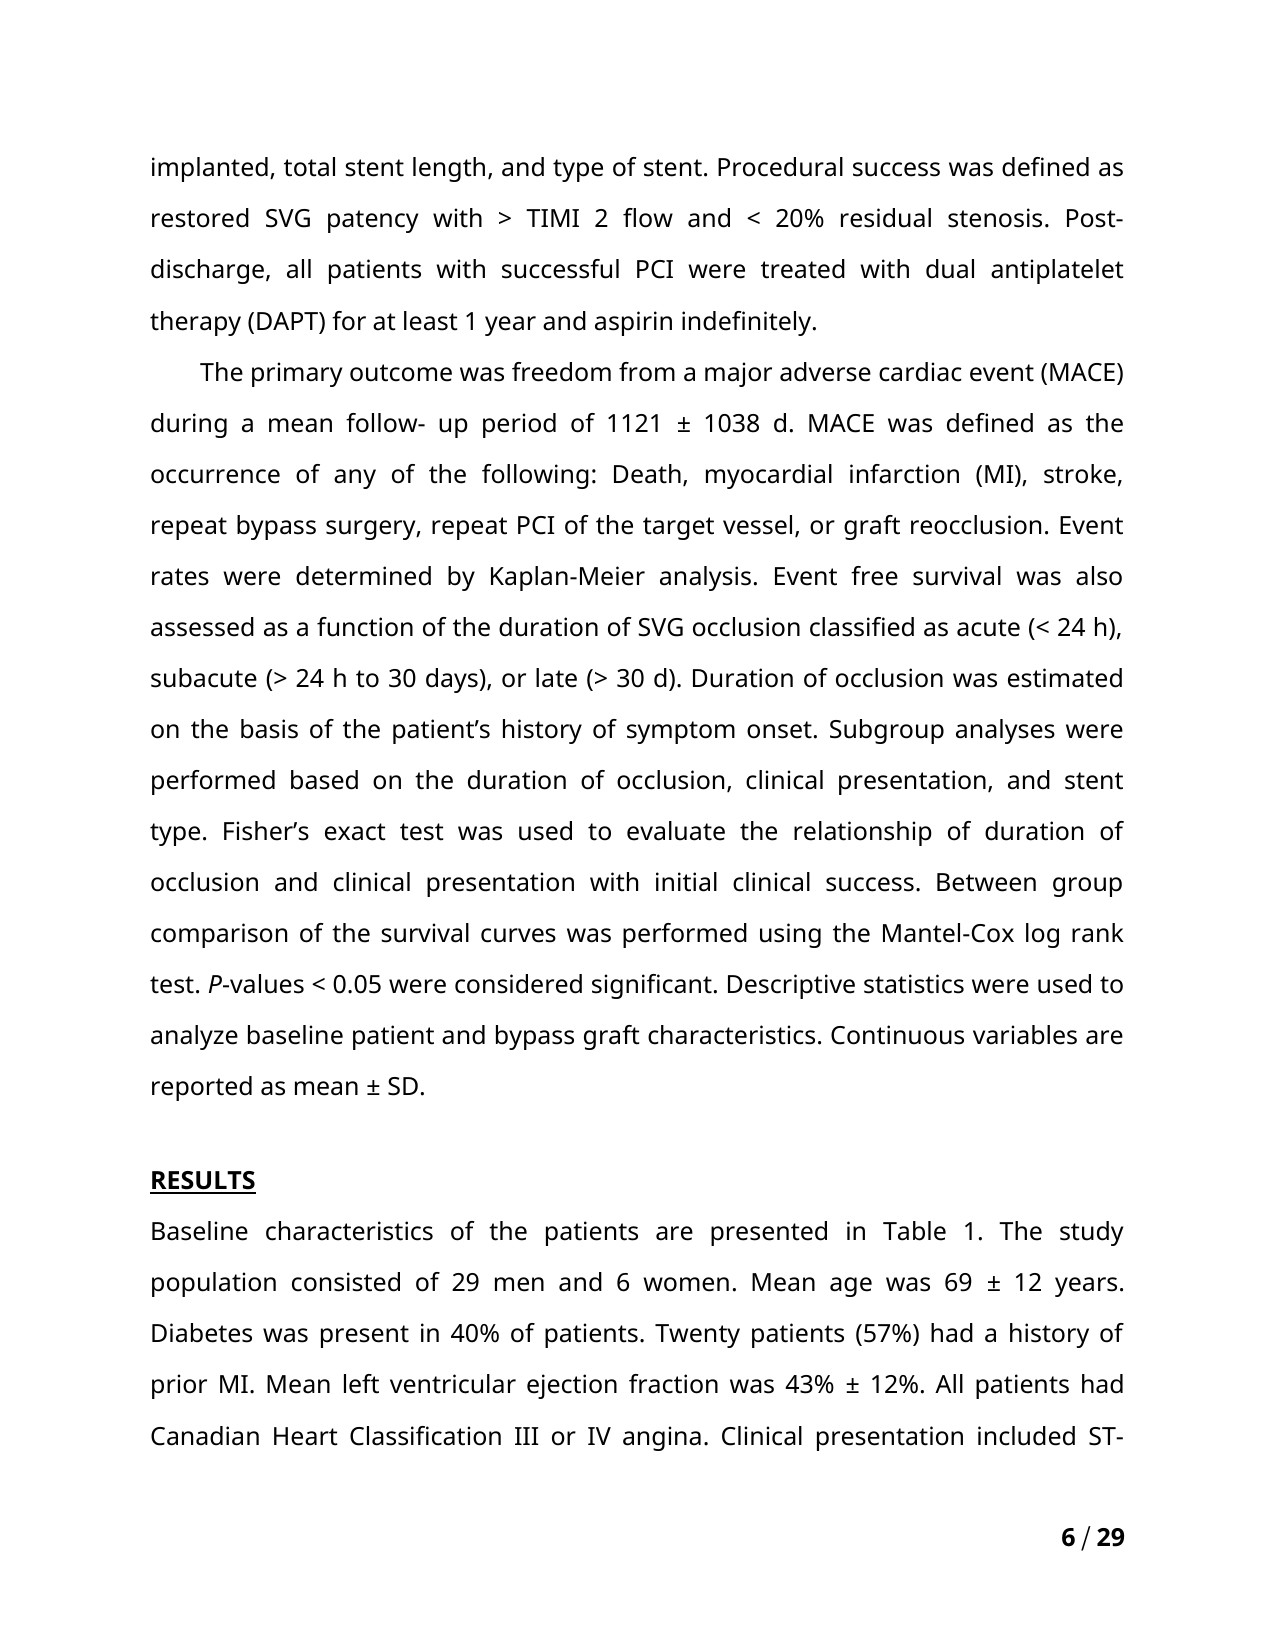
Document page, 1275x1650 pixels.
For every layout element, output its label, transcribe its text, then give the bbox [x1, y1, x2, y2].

text RESULTS [150, 1163, 1125, 1197]
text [150, 1214, 1125, 1452]
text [150, 150, 1125, 337]
text The primary outcome was freedom from a major adverse cardiac event (MACE) during a mean follow- up period of 1121 ± 1038 d. MACE was defined as the occurrence of any of the following: Death, myocardial infarction (MI), stroke, repeat bypass surgery, repeat PCI of the target vessel, or graft reocclusion. Event rates were determined by Kaplan-Meier analysis. Event free survival was also assessed as a function of the duration of SVG occlusion classified as acute (< 24 h), subacute (> 24 h to 30 days), or late (> 30 d). Duration of occlusion was estimated on the basis of the patient’s history of symptom onset. Subgroup analyses were performed based on the duration of occlusion, clinical presentation, and stent type. Fisher’s exact test was used to evaluate the relationship of duration of occlusion and clinical presentation with initial clinical success. Between group comparison of the survival curves was performed using the Mantel-Cox log rank test. P-values < 0.05 were considered significant. Descriptive statistics were used to analyze baseline patient and bypass graft characteristics. Continuous variables are reported as mean ± SD. [150, 354, 1125, 1103]
